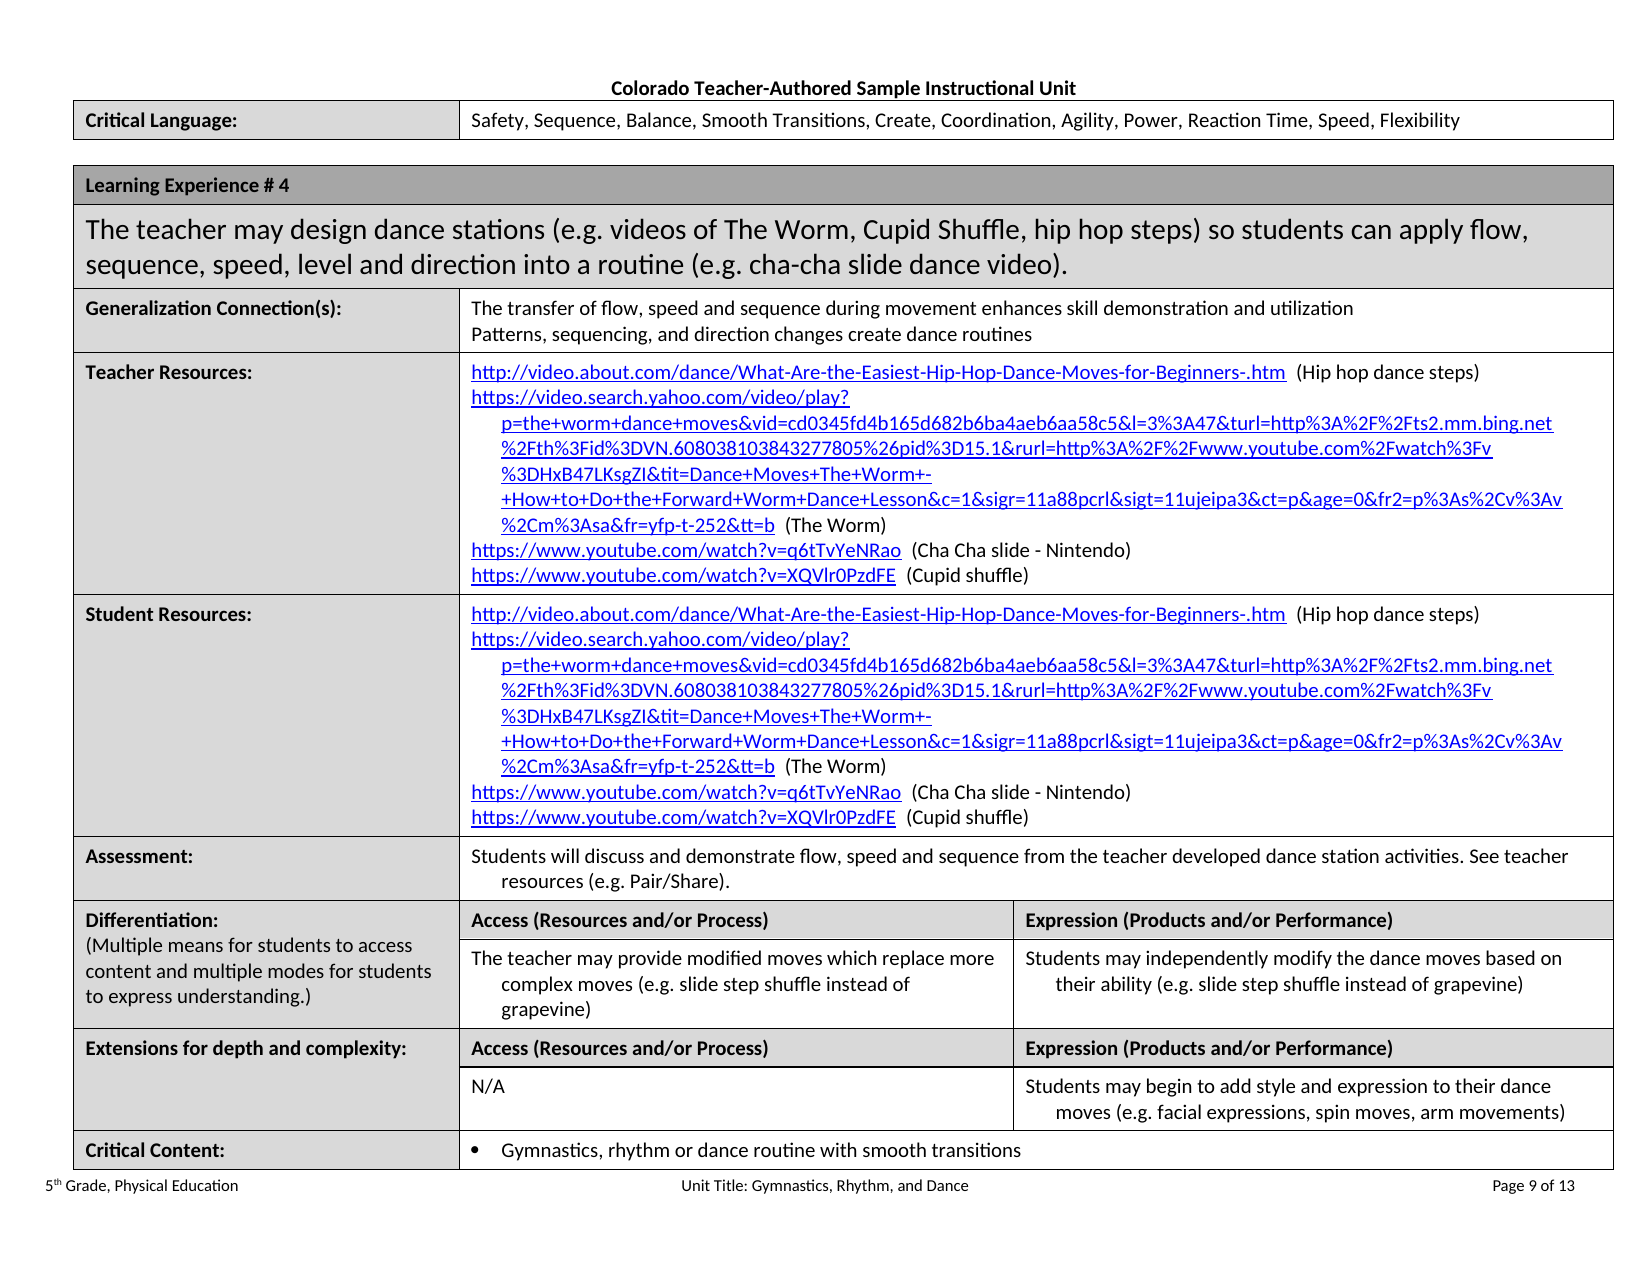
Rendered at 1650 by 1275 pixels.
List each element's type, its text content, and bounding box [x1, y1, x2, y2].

table_cell N/A [460, 1068, 1013, 1130]
table_cell Student Resources: [74, 595, 459, 836]
table_cell Teacher Resources: [74, 353, 459, 594]
table_cell Expression (Products and/or Performance) [1014, 901, 1613, 938]
table_cell Extensions for depth and complexity: [74, 1029, 459, 1130]
table_cell Students will discuss and demonstrate flow, speed and sequence from the teacher developed dance station activities. See teacher resources (e.g. Pair/Share). [460, 837, 1613, 900]
table_cell Expression (Products and/or Performance) [1014, 1029, 1613, 1066]
table_cell Students may independently modify the dance moves based on their ability (e.g. slide step shuffle instead of grapevine) [1014, 940, 1613, 1028]
table_header Learning Experience # 4 [74, 166, 1613, 204]
table_cell http://video.about.com/dance/What-Are-the-Easiest-Hip-Hop-Dance-Moves-for-Beginners-.htm (Hip hop dance steps) https://video.search.yahoo.com/video/play?p=the+worm+dance+moves&vid=cd0345fd4b165d682b6ba4aeb6aa58c5&l=3%3A47&turl=http%3A%2F%2Fts2.mm.bing.net%2Fth%3Fid%3DVN.608038103843277805%26pid%3D15.1&rurl=http%3A%2F%2Fwww.youtube.com%2Fwatch%3Fv%3DHxB47LKsgZI&tit=Dance+Moves+The+Worm+-+How+to+Do+the+Forward+Worm+Dance+Lesson&c=1&sigr=11a88pcrl&sigt=11ujeipa3&ct=p&age=0&fr2=p%3As%2Cv%3Av%2Cm%3Asa&fr=yfp-t-252&tt=b (The Worm) https://www.youtube.com/watch?v=q6tTvYeNRao (Cha Cha slide - Nintendo) https://www.youtube.com/watch?v=XQVlr0PzdFE (Cupid shuffle) [460, 353, 1613, 594]
table_cell Generalization Connection(s): [74, 289, 459, 352]
table_cell Critical Language: [74, 101, 459, 139]
table_cell Safety, Sequence, Balance, Smooth Transitions, Create, Coordination, Agility, Power, Reaction Time, Speed, Flexibility [460, 101, 1613, 139]
table_cell http://video.about.com/dance/What-Are-the-Easiest-Hip-Hop-Dance-Moves-for-Beginners-.htm (Hip hop dance steps) https://video.search.yahoo.com/video/play?p=the+worm+dance+moves&vid=cd0345fd4b165d682b6ba4aeb6aa58c5&l=3%3A47&turl=http%3A%2F%2Fts2.mm.bing.net%2Fth%3Fid%3DVN.608038103843277805%26pid%3D15.1&rurl=http%3A%2F%2Fwww.youtube.com%2Fwatch%3Fv%3DHxB47LKsgZI&tit=Dance+Moves+The+Worm+-+How+to+Do+the+Forward+Worm+Dance+Lesson&c=1&sigr=11a88pcrl&sigt=11ujeipa3&ct=p&age=0&fr2=p%3As%2Cv%3Av%2Cm%3Asa&fr=yfp-t-252&tt=b (The Worm) https://www.youtube.com/watch?v=q6tTvYeNRao (Cha Cha slide - Nintendo) https://www.youtube.com/watch?v=XQVlr0PzdFE (Cupid shuffle) [460, 595, 1613, 836]
table_cell The teacher may provide modified moves which replace more complex moves (e.g. slide step shuffle instead of grapevine) [460, 940, 1013, 1028]
table_cell Students may begin to add style and expression to their dance moves (e.g. facial expressions, spin moves, arm movements) [1014, 1068, 1613, 1130]
table_cell Critical Content: [74, 1131, 459, 1169]
table_cell Assessment: [74, 837, 459, 900]
table_cell Access (Resources and/or Process) [460, 901, 1013, 938]
table_cell Access (Resources and/or Process) [460, 1029, 1013, 1066]
table_cell Differentiation: (Multiple means for students to access content and multiple modes for students to express understanding.) [74, 901, 459, 1028]
table_cell The transfer of flow, speed and sequence during movement enhances skill demonstration and utilization Patterns, sequencing, and direction changes create dance routines [460, 289, 1613, 352]
table_cell The teacher may design dance stations (e.g. videos of The Worm, Cupid Shuffle, hip hop steps) so students can apply flow, sequence, speed, level and direction into a routine (e.g. cha-cha slide dance video). [74, 205, 1613, 288]
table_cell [460, 1131, 1613, 1169]
